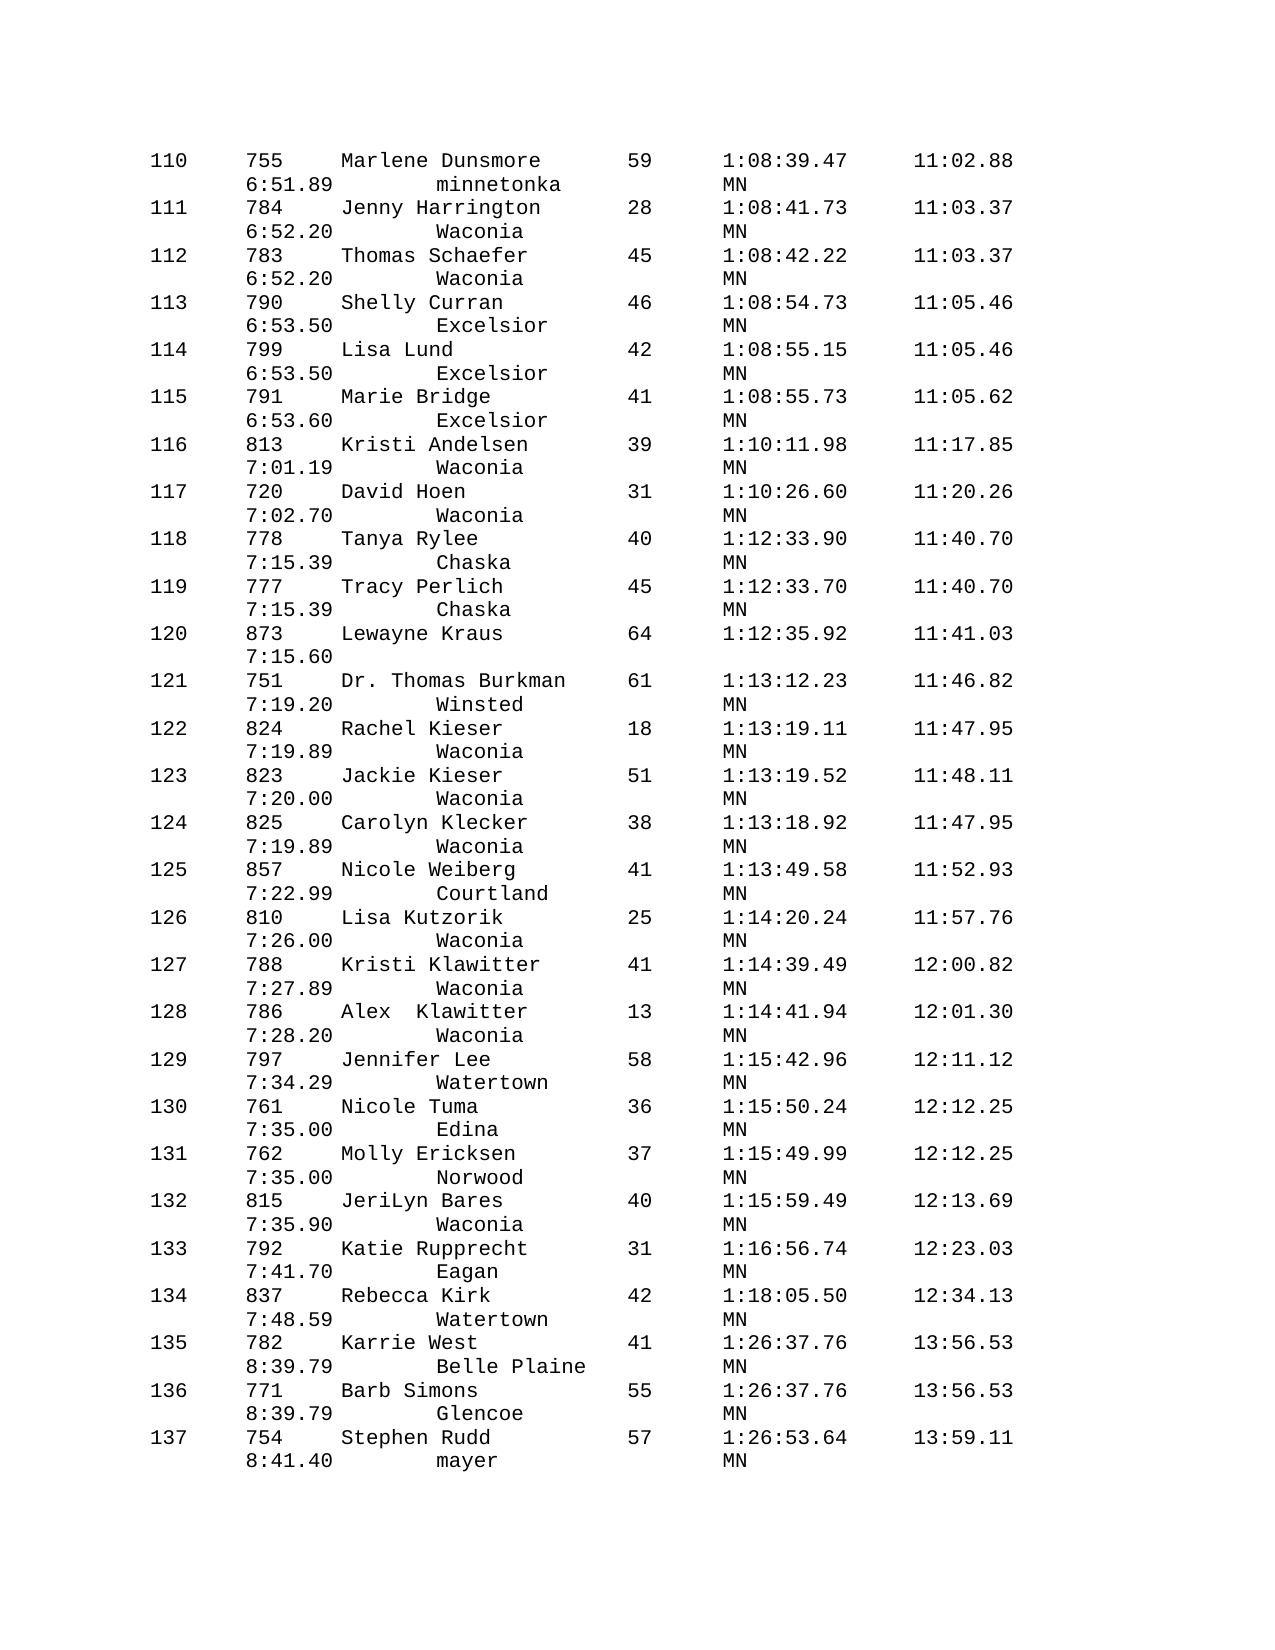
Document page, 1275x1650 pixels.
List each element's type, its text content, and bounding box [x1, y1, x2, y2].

text 129 797 Jennifer Lee 58 1:15:42.96 12:11.12 7:34.29 Watertown MN [150, 1048, 1125, 1096]
text 112 783 Thomas Schaefer 45 1:08:42.22 11:03.37 6:52.20 Waconia MN [150, 244, 1125, 292]
text 132 815 JeriLyn Bares 40 1:15:59.49 12:13.69 7:35.90 Waconia MN [150, 1190, 1125, 1238]
text 123 823 Jackie Kieser 51 1:13:19.52 11:48.11 7:20.00 Waconia MN [150, 765, 1125, 812]
text 121 751 Dr. Thomas Burkman 61 1:13:12.23 11:46.82 7:19.20 Winsted MN [150, 670, 1125, 717]
text 114 799 Lisa Lund 42 1:08:55.15 11:05.46 6:53.50 Excelsior MN [150, 339, 1125, 386]
text 130 761 Nicole Tuma 36 1:15:50.24 12:12.25 7:35.00 Edina MN [150, 1096, 1125, 1143]
text 117 720 David Hoen 31 1:10:26.60 11:20.26 7:02.70 Waconia MN [150, 481, 1125, 528]
text 110 755 Marlene Dunsmore 59 1:08:39.47 11:02.88 6:51.89 minnetonka MN [150, 150, 1125, 197]
text 127 788 Kristi Klawitter 41 1:14:39.49 12:00.82 7:27.89 Waconia MN [150, 954, 1125, 1001]
text 126 810 Lisa Kutzorik 25 1:14:20.24 11:57.76 7:26.00 Waconia MN [150, 907, 1125, 954]
text 134 837 Rebecca Kirk 42 1:18:05.50 12:34.13 7:48.59 Watertown MN [150, 1285, 1125, 1332]
text 128 786 Alex Klawitter 13 1:14:41.94 12:01.30 7:28.20 Waconia MN [150, 1001, 1125, 1048]
text 137 754 Stephen Rudd 57 1:26:53.64 13:59.11 8:41.40 mayer MN [150, 1427, 1125, 1474]
text 113 790 Shelly Curran 46 1:08:54.73 11:05.46 6:53.50 Excelsior MN [150, 292, 1125, 339]
text 120 873 Lewayne Kraus 64 1:12:35.92 11:41.03 7:15.60 [150, 623, 1125, 670]
text 125 857 Nicole Weiberg 41 1:13:49.58 11:52.93 7:22.99 Courtland MN [150, 859, 1125, 907]
text 118 778 Tanya Rylee 40 1:12:33.90 11:40.70 7:15.39 Chaska MN [150, 528, 1125, 576]
text 136 771 Barb Simons 55 1:26:37.76 13:56.53 8:39.79 Glencoe MN [150, 1379, 1125, 1427]
text 115 791 Marie Bridge 41 1:08:55.73 11:05.62 6:53.60 Excelsior MN [150, 386, 1125, 434]
text 131 762 Molly Ericksen 37 1:15:49.99 12:12.25 7:35.00 Norwood MN [150, 1143, 1125, 1190]
text 124 825 Carolyn Klecker 38 1:13:18.92 11:47.95 7:19.89 Waconia MN [150, 812, 1125, 859]
text 111 784 Jenny Harrington 28 1:08:41.73 11:03.37 6:52.20 Waconia MN [150, 197, 1125, 244]
text 122 824 Rachel Kieser 18 1:13:19.11 11:47.95 7:19.89 Waconia MN [150, 717, 1125, 765]
text 116 813 Kristi Andelsen 39 1:10:11.98 11:17.85 7:01.19 Waconia MN [150, 434, 1125, 481]
text 135 782 Karrie West 41 1:26:37.76 13:56.53 8:39.79 Belle Plaine MN [150, 1332, 1125, 1379]
text 133 792 Katie Rupprecht 31 1:16:56.74 12:23.03 7:41.70 Eagan MN [150, 1238, 1125, 1285]
text 119 777 Tracy Perlich 45 1:12:33.70 11:40.70 7:15.39 Chaska MN [150, 576, 1125, 623]
